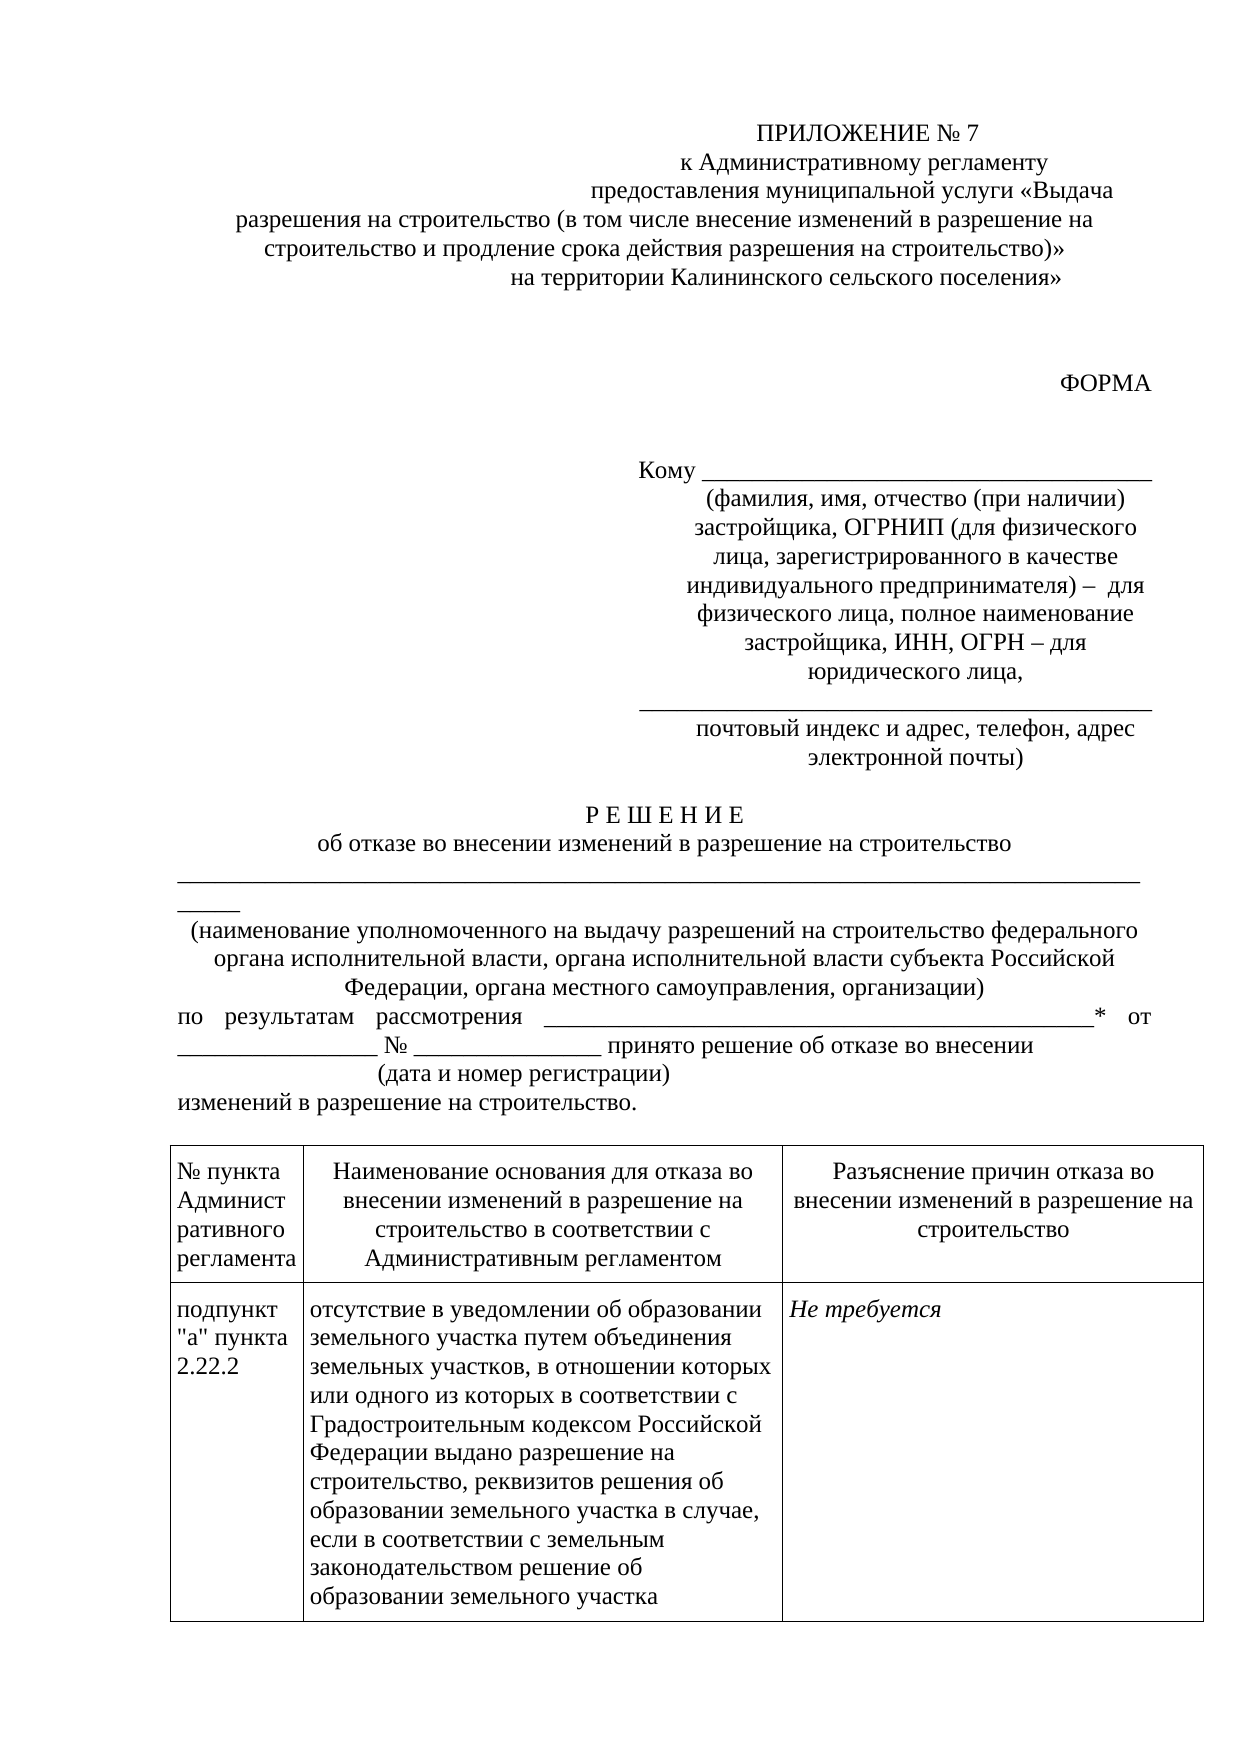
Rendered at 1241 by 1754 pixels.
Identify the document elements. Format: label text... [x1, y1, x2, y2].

table_header Наименование основания для отказа во внесении изменений в разрешение на строительство в соответствии с Административным регламентом [304, 1146, 782, 1282]
text предоставления муниципальной услуги «Выдача разрешения на строительство (в том числе внесение изменений в разрешение на строительство и продление срока действия разрешения на строительство)» [177, 176, 1152, 262]
text по результатам рассмотрения ____________________________________________* от ________________ № _______________ принято решение об отказе во внесении [177, 1001, 1152, 1058]
text на территории Калининского сельского поселения» [177, 262, 1152, 291]
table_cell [304, 1283, 782, 1621]
text почтовый индекс и адрес, телефон, адрес электронной почты) [679, 713, 1152, 771]
text _________________________________________ [177, 685, 1152, 713]
text __________________________________________________________________________________ [177, 857, 1152, 915]
text ФОРМА [768, 368, 1152, 397]
text (наименование уполномоченного на выдачу разрешений на строительство федерального органа исполнительной власти, органа исполнительной власти субъекта Российской Федерации, органа местного самоуправления, организации) [177, 915, 1152, 1001]
text ПРИЛОЖЕНИЕ № 7 к Административному регламенту [177, 118, 1152, 176]
table_header Разъяснение причин отказа во внесении изменений в разрешение на строительство [783, 1146, 1203, 1282]
text (фамилия, имя, отчество (при наличии) застройщика, ОГРНИП (для физического лица, зарегистрированного в качестве индивидуального предпринимателя) – для физического лица, полное наименование застройщика, ИНН, ОГРН – для юридического лица, [679, 483, 1152, 685]
text (дата и номер регистрации) [177, 1058, 1152, 1087]
table_header № пункта Административного регламента [171, 1146, 303, 1282]
text Кому ____________________________________ [177, 455, 1152, 483]
table_cell Не требуется [783, 1283, 1203, 1621]
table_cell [171, 1283, 303, 1621]
text Р Е Ш Е Н И Е об отказе во внесении изменений в разрешение на строительство [177, 800, 1152, 857]
text изменений в разрешение на строительство. [177, 1087, 1152, 1116]
